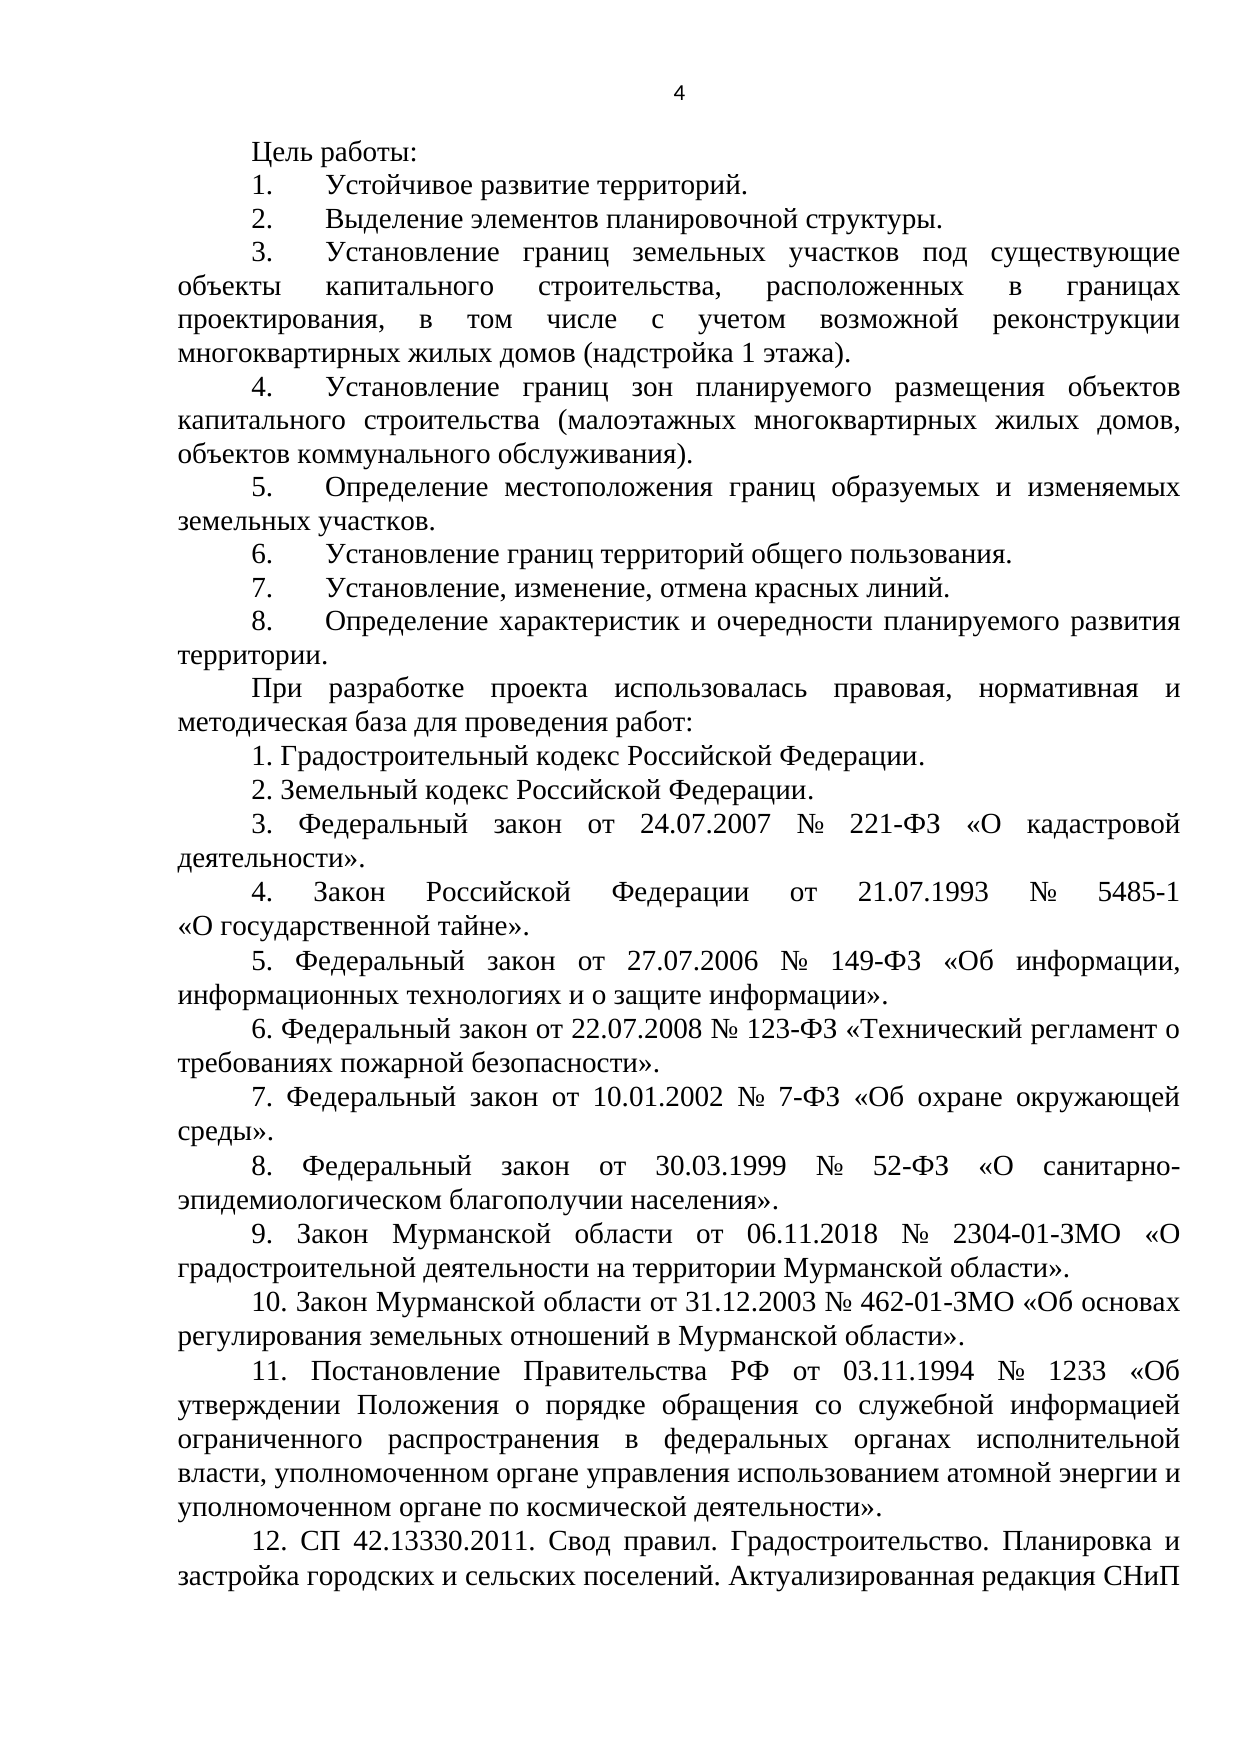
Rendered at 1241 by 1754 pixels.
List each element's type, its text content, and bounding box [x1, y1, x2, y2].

text 6. Федеральный закон от 22.07.2008 № 123-ФЗ «Технический регламент о требованиях пожарной безопасности». [177, 1011, 1181, 1079]
text 10. Закон Мурманской области от 31.12.2003 № 462-01-ЗМО «Об основах регулирования земельных отношений в Мурманской области». [177, 1284, 1181, 1352]
text 3. Федеральный закон от 24.07.2007 № 221-ФЗ «О кадастровой деятельности». [177, 806, 1181, 874]
text 11. Постановление Правительства РФ от 03.11.1994 № 1233 «Об утверждении Положения о порядке обращения со служебной информацией ограниченного распространения в федеральных органах исполнительной власти, уполномоченном органе управления использованием атомной энергии и уполномоченном органе по космической деятельности». [177, 1353, 1181, 1523]
list Выделение элементов планировочной структуры. [177, 201, 1181, 234]
list Установление границ зон планируемого размещения объектов капитального строительства (малоэтажных многоквартирных жилых домов, объектов коммунального обслуживания). [177, 369, 1181, 469]
list Определение местоположения границ образуемых и изменяемых земельных участков. [177, 469, 1181, 536]
text 5. Федеральный закон от 27.07.2006 № 149-ФЗ «Об информации, информационных технологиях и о защите информации». [177, 943, 1181, 1010]
text 7. Федеральный закон от 10.01.2002 № 7-ФЗ «Об охране окружающей среды». [177, 1079, 1181, 1147]
text Цель работы: [177, 134, 1181, 167]
list Устойчивое развитие территорий. [177, 167, 1181, 201]
text 9. Закон Мурманской области от 06.11.2018 № 2304-01-ЗМО «О градостроительной деятельности на территории Мурманской области». [177, 1216, 1181, 1284]
text 8. Определение характеристик и очередности планируемого развития территории. [177, 603, 1181, 671]
text 2. Земельный кодекс Российской Федерации. [177, 772, 1181, 805]
text При разработке проекта использовалась правовая, нормативная и методическая база для проведения работ: [177, 671, 1181, 738]
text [177, 1523, 1181, 1591]
text 8. Федеральный закон от 30.03.1999 № 52-ФЗ «О санитарно-эпидемиологическом благополучии населения». [177, 1148, 1181, 1215]
text 1. Градостроительный кодекс Российской Федерации. [177, 738, 1181, 771]
text 4. Закон Российской Федерации от 21.07.1993 № 5485-1 «О государственной тайне». [177, 874, 1181, 942]
list Установление границ земельных участков под существующие объекты капитального строительства, расположенных в границах проектирования, в том числе с учетом возможной реконструкции многоквартирных жилых домов (надстройка 1 этажа). [177, 234, 1181, 369]
list Установление, изменение, отмена красных линий. [177, 570, 1181, 603]
list Установление границ территорий общего пользования. [177, 536, 1181, 570]
